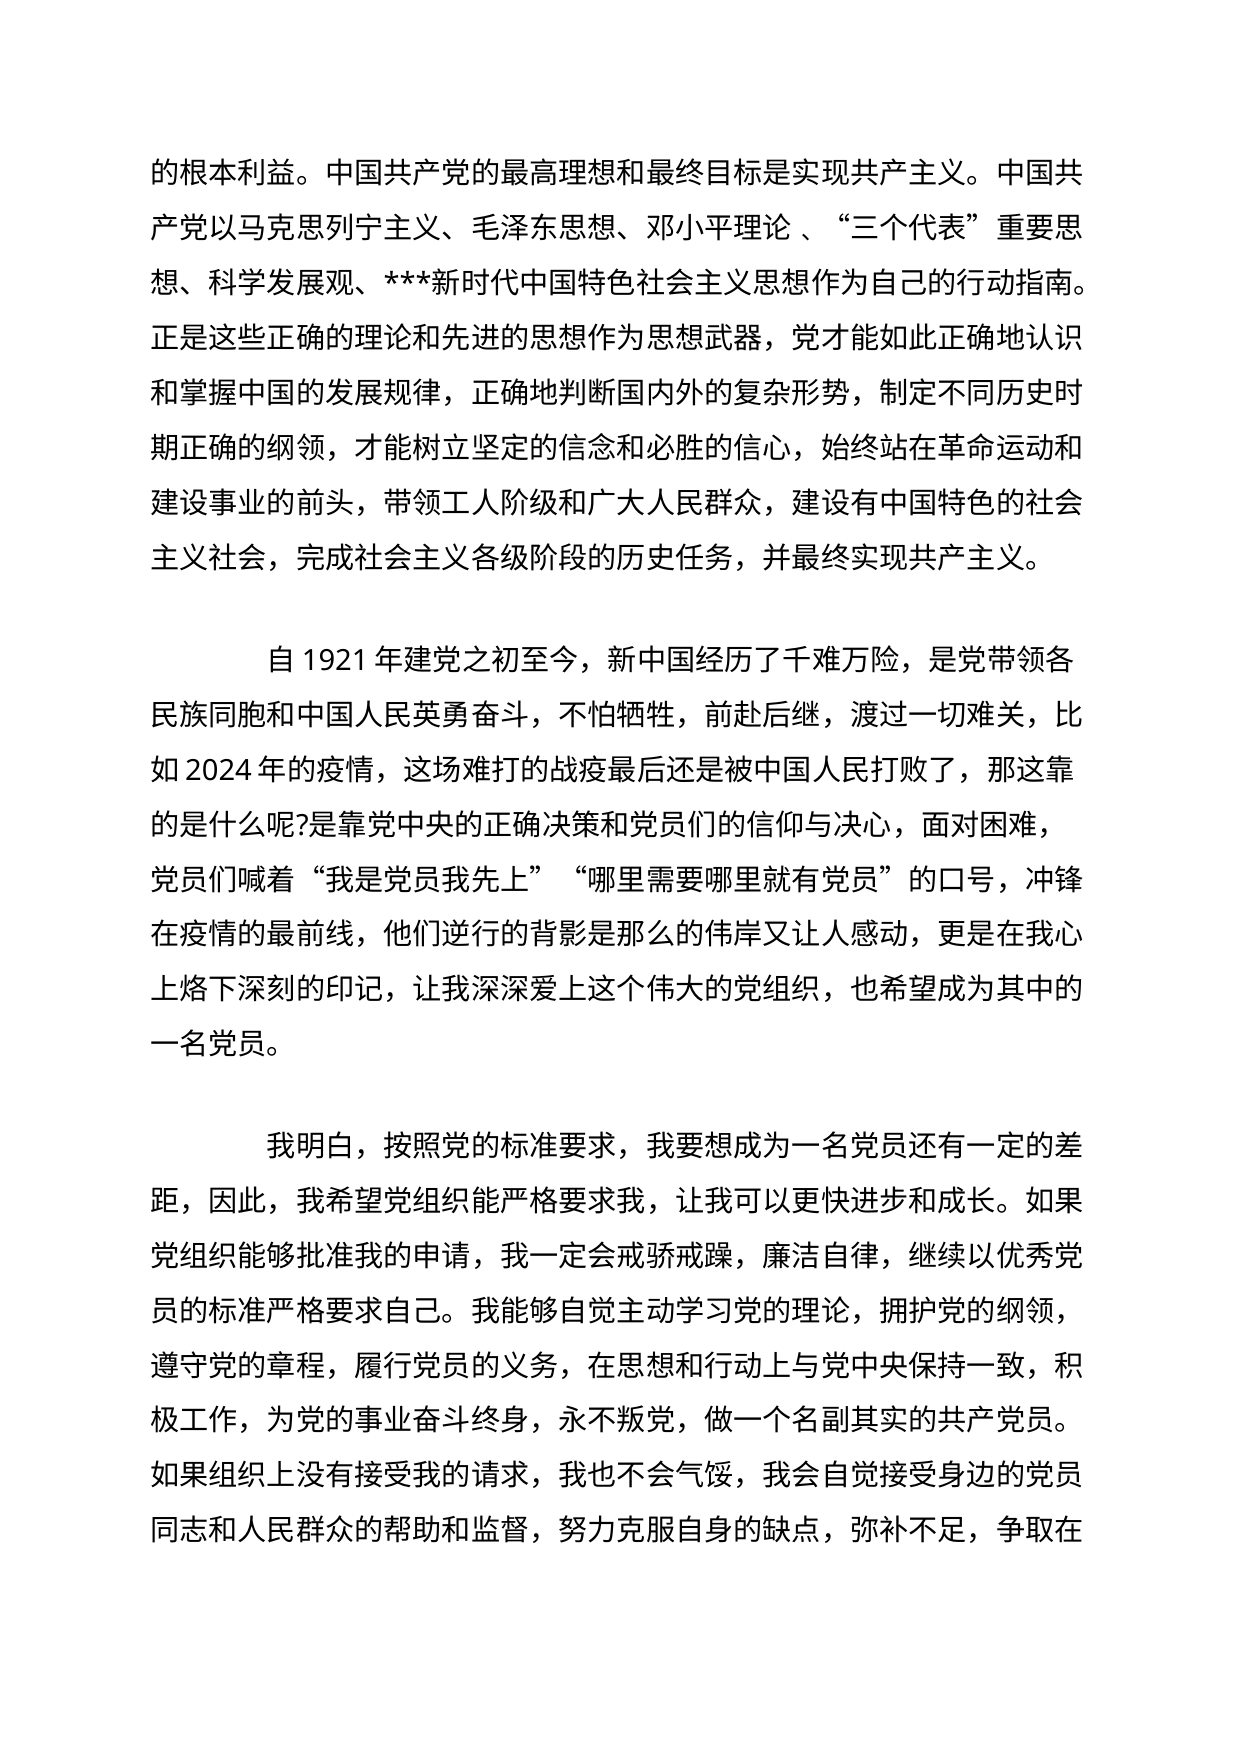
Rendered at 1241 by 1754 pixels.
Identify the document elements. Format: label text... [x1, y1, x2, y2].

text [150, 150, 1090, 577]
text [150, 1122, 1090, 1549]
text 自1921年建党之初至今，新中国经历了千难万险，是党带领各民族同胞和中国人民英勇奋斗，不怕牺牲，前赴后继，渡过一切难关，比如2024年的疫情，这场难打的战疫最后还是被中国人民打败了，那这靠的是什么呢?是靠党中央的正确决策和党员们的信仰与决心，面对困难，党员们喊着“我是党员我先上”“哪里需要哪里就有党员”的口号，冲锋在疫情的最前线，他们逆行的背影是那么的伟岸又让人感动，更是在我心上烙下深刻的印记，让我深深爱上这个伟大的党组织，也希望成为其中的一名党员。 [150, 636, 1090, 1063]
